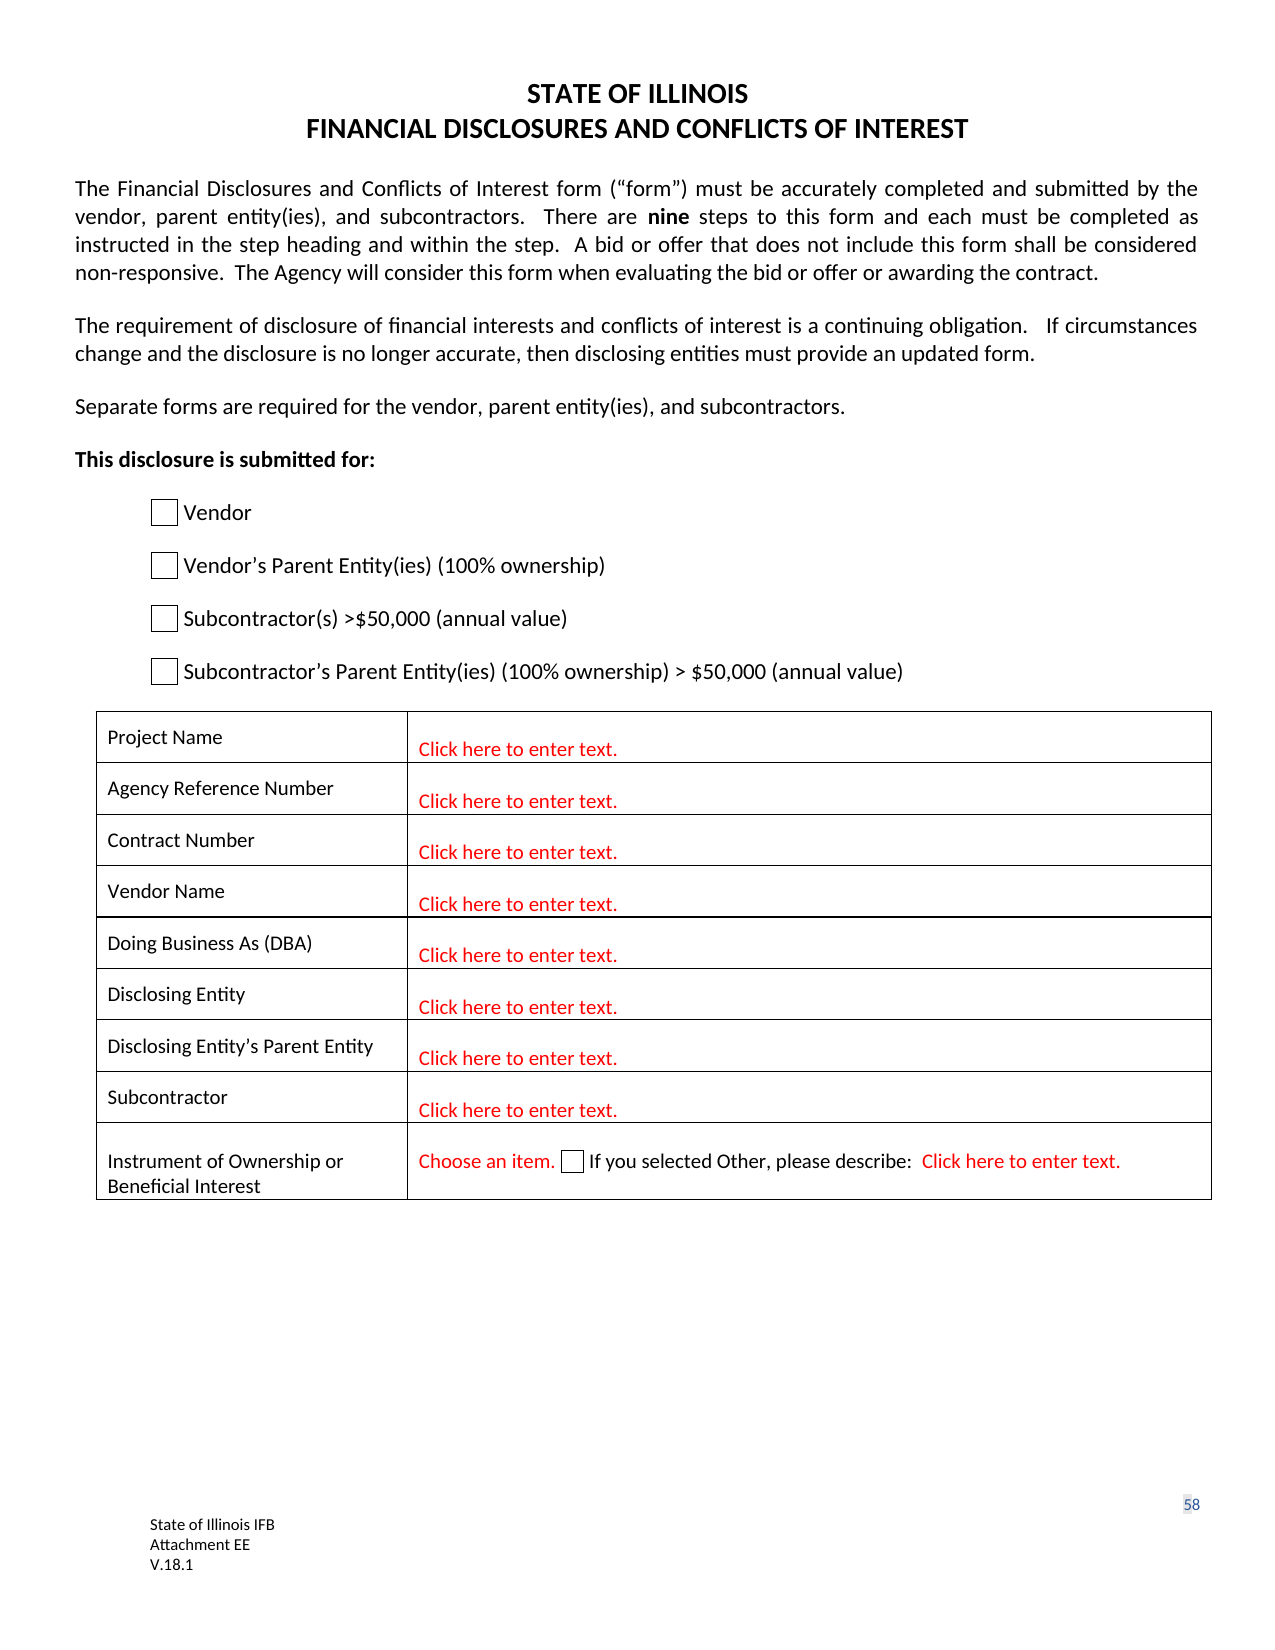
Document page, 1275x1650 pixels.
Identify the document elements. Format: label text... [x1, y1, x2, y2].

text Vendor [150, 498, 1200, 526]
table_cell Contract Number [97, 815, 407, 865]
text Subcontractor’s Parent Entity(ies) (100% ownership) > $50,000 (annual value) [150, 657, 1200, 686]
table_cell Disclosing Entity’s Parent Entity [97, 1020, 407, 1071]
table_header Project Name [97, 712, 407, 762]
text Subcontractor(s) >$50,000 (annual value) [150, 604, 1200, 632]
text Vendor’s Parent Entity(ies) (100% ownership) [150, 551, 1200, 579]
table_cell Disclosing Entity [97, 969, 407, 1019]
table_cell Subcontractor [97, 1072, 407, 1122]
text Separate forms are required for the vendor, parent entity(ies), and subcontractors. [75, 392, 1200, 420]
text The requirement of disclosure of financial interests and conflicts of interest is a continuing obligation. If circumstances change and the disclosure is no longer accurate, then disclosing entities must provide an updated form. [75, 311, 1200, 367]
table_cell Instrument of Ownership or Beneficial Interest [97, 1123, 407, 1199]
table_cell If you selected Other, please describe: [408, 1123, 1211, 1199]
text This disclosure is submitted for: [75, 445, 1200, 473]
table_cell Vendor Name [97, 866, 407, 916]
table_cell Agency Reference Number [97, 763, 407, 813]
text The Financial Disclosures and Conflicts of Interest form (“form”) must be accurately completed and submitted by the vendor, parent entity(ies), and subcontractors. There are nine steps to this form and each must be completed as instructed in the step heading and within the step. A bid or offer that does not include this form shall be considered non-responsive. The Agency will consider this form when evaluating the bid or offer or awarding the contract. [75, 174, 1200, 286]
table_cell Doing Business As (DBA) [97, 918, 407, 968]
